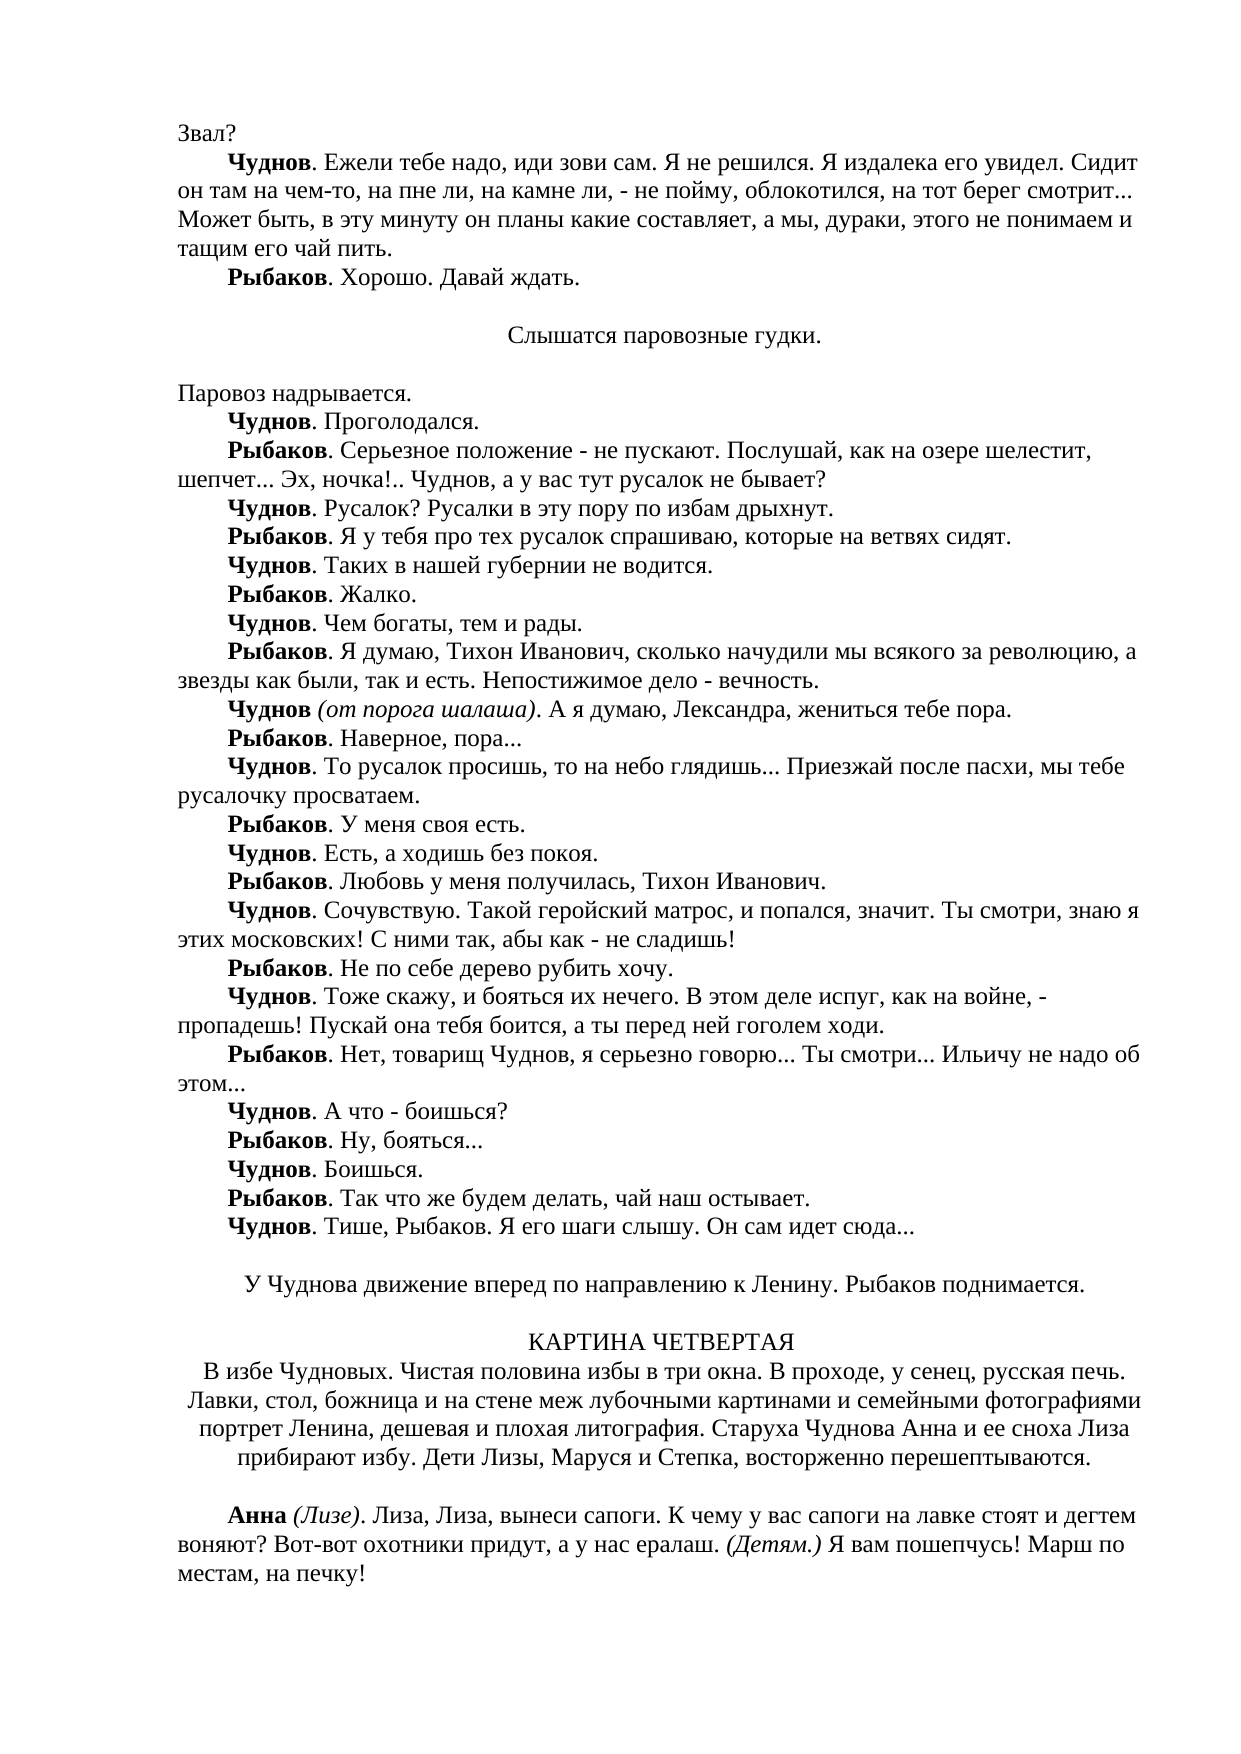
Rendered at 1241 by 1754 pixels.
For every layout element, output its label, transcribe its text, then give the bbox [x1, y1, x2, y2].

text У Чуднова движение вперед по направлению к Ленину. Рыбаков поднимается. [177, 1269, 1152, 1298]
text Паровоз надрывается. Чуднов. Проголодался. Рыбаков. Серьезное положение - не пускают. Послушай, как на озере шелестит, шепчет... Эх, ночка!.. Чуднов, а у вас тут русалок не бывает? Чуднов. Русалок? Русалки в эту пору по избам дрыхнут. Рыбаков. Я у тебя про тех русалок спрашиваю, которые на ветвях сидят. Чуднов. Таких в нашей губернии не водится. Рыбаков. Жалко. Чуднов. Чем богаты, тем и рады. Рыбаков. Я думаю, Тихон Иванович, сколько начудили мы всякого за революцию, а звезды как были, так и есть. Непостижимое дело - вечность. Чуднов (от порога шалаша). А я думаю, Лександра, жениться тебе пора. Рыбаков. Наверное, пора... Чуднов. То русалок просишь, то на небо глядишь... Приезжай после пасхи, мы тебе русалочку просватаем. Рыбаков. У меня своя есть. Чуднов. Есть, а ходишь без покоя. Рыбаков. Любовь у меня получилась, Тихон Иванович. Чуднов. Сочувствую. Такой геройский матрос, и попался, значит. Ты смотри, знаю я этих московских! С ними так, абы как - не сладишь! Рыбаков. Не по себе дерево рубить хочу. Чуднов. Тоже скажу, и бояться их нечего. В этом деле испуг, как на войне, - пропадешь! Пускай она тебя боится, а ты перед ней гоголем ходи. Рыбаков. Нет, товарищ Чуднов, я серьезно говорю... Ты смотри... Ильичу не надо об этом... Чуднов. А что - боишься? Рыбаков. Ну, бояться... Чуднов. Боишься. Рыбаков. Так что же будем делать, чай наш остывает. Чуднов. Тише, Рыбаков. Я его шаги слышу. Он сам идет сюда... [177, 378, 1152, 1240]
text КАРТИНА ЧЕТВЕРТАЯ В избе Чудновых. Чистая половина избы в три окна. В проходе, у сенец, русская печь. Лавки, стол, божница и на стене меж лубочными картинами и семейными фотографиями портрет Ленина, дешевая и плохая литография. Старуха Чуднова Анна и ее сноха Лиза прибирают избу. Дети Лизы, Маруся и Степка, восторженно перешептываются. [177, 1327, 1152, 1471]
text Слышатся паровозные гудки. [177, 320, 1152, 348]
text Анна (Лизе). Лиза, Лиза, вынеси сапоги. К чему у вас сапоги на лавке стоят и дегтем воняют? Вот-вот охотники придут, а у нас ералаш. (Детям.) Я вам пошепчусь! Марш по местам, на печку! [177, 1500, 1152, 1586]
text Звал? Чуднов. Ежели тебе надо, иди зови сам. Я не решился. Я издалека его увидел. Сидит он там на чем-то, на пне ли, на камне ли, - не пойму, облокотился, на тот берег смотрит... Может быть, в эту минуту он планы какие составляет, а мы, дураки, этого не понимаем и тащим его чай пить. Рыбаков. Хорошо. Давай ждать. [177, 118, 1152, 291]
